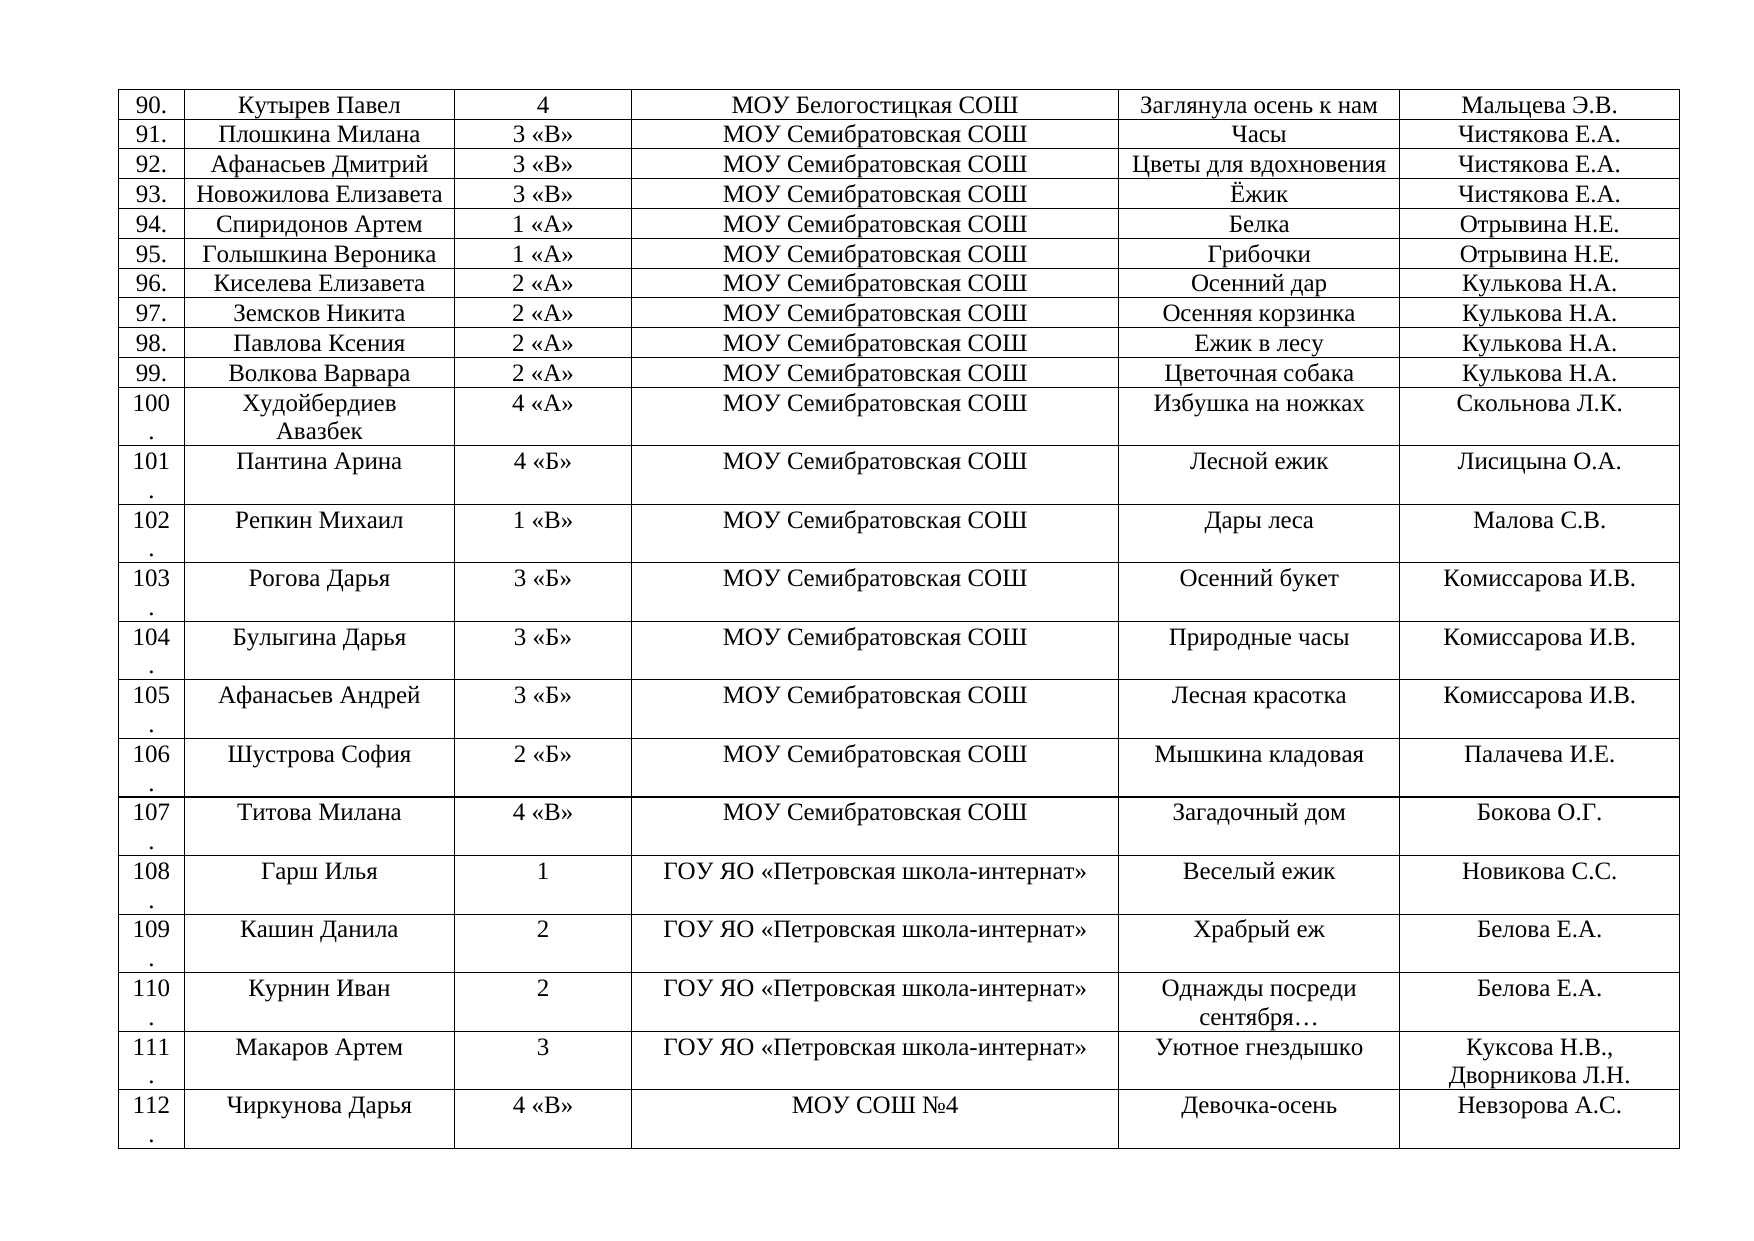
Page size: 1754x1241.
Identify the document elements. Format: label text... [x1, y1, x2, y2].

table_cell Однажды посреди сентября… [1119, 973, 1399, 1031]
table_cell МОУ Семибратовская СОШ [632, 680, 1118, 738]
table_cell Новикова С.С. [1400, 856, 1679, 913]
table_cell 3 «В» [455, 179, 631, 208]
table_cell МОУ Семибратовская СОШ [632, 739, 1118, 796]
table_cell 4 «А» [455, 388, 631, 445]
table_cell Афанасьев Андрей [185, 680, 454, 738]
table_cell 101. [119, 446, 184, 504]
table_cell Лесной ежик [1119, 446, 1399, 504]
table_cell 96. [119, 269, 184, 297]
table_cell Чистякова Е.А. [1400, 120, 1679, 148]
table_cell Ёжик [1119, 179, 1399, 208]
table_cell 2 «А» [455, 298, 631, 327]
table_cell МОУ Семибратовская СОШ [632, 209, 1118, 238]
table_cell Лисицына О.А. [1400, 446, 1679, 504]
table_cell Кулькова Н.А. [1400, 358, 1679, 387]
table_cell 106. [119, 739, 184, 796]
table_cell Шустрова София [185, 739, 454, 796]
table_cell Белова Е.А. [1400, 915, 1679, 972]
table_cell Храбрый еж [1119, 915, 1399, 972]
table_cell Белка [1119, 209, 1399, 238]
table_cell 108. [119, 856, 184, 913]
table_cell ГОУ ЯО «Петровская школа-интернат» [632, 915, 1118, 972]
table_cell 93. [119, 179, 184, 208]
table_cell 3 «В» [455, 149, 631, 178]
table_cell Гарш Илья [185, 856, 454, 913]
table_cell 100. [119, 388, 184, 445]
table_cell Осенний дар [1119, 269, 1399, 297]
table_cell 4 «Б» [455, 446, 631, 504]
table_cell МОУ Семибратовская СОШ [632, 269, 1118, 297]
table_cell Цветочная собака [1119, 358, 1399, 387]
table_cell МОУ СОШ №4 [632, 1090, 1118, 1148]
table_cell МОУ Семибратовская СОШ [632, 358, 1118, 387]
table_cell 107. [119, 798, 184, 855]
table_cell Комиссарова И.В. [1400, 622, 1679, 679]
table_cell Кашин Данила [185, 915, 454, 972]
table_cell 104. [119, 622, 184, 679]
table_cell 4 «В» [455, 1090, 631, 1148]
table_cell Новожилова Елизавета [185, 179, 454, 208]
table_cell Осенний букет [1119, 563, 1399, 621]
table_cell 2 «А» [455, 358, 631, 387]
table_cell 4 [455, 90, 631, 118]
table_cell МОУ Семибратовская СОШ [632, 446, 1118, 504]
table_cell Кутырев Павел [185, 90, 454, 118]
table_cell Отрывина Н.Е. [1400, 209, 1679, 238]
table_cell Кулькова Н.А. [1400, 269, 1679, 297]
table_cell Репкин Михаил [185, 505, 454, 562]
table_cell МОУ Семибратовская СОШ [632, 149, 1118, 178]
table_cell 1 «А» [455, 239, 631, 267]
table_cell 3 «Б» [455, 563, 631, 621]
table_cell Заглянула осень к нам [1119, 90, 1399, 118]
table_cell Белова Е.А. [1400, 973, 1679, 1031]
table_cell МОУ Семибратовская СОШ [632, 798, 1118, 855]
table_cell МОУ Семибратовская СОШ [632, 622, 1118, 679]
table_cell МОУ Семибратовская СОШ [632, 298, 1118, 327]
table_cell Чиркунова Дарья [185, 1090, 454, 1148]
table_cell Грибочки [1119, 239, 1399, 267]
table_cell 91. [119, 120, 184, 148]
table_cell 105. [119, 680, 184, 738]
table_cell 95. [119, 239, 184, 267]
table_cell 2 [455, 973, 631, 1031]
table_cell 3 [455, 1032, 631, 1089]
table_cell Загадочный дом [1119, 798, 1399, 855]
table_cell МОУ Семибратовская СОШ [632, 120, 1118, 148]
table_cell МОУ Семибратовская СОШ [632, 179, 1118, 208]
table_cell МОУ Семибратовская СОШ [632, 388, 1118, 445]
table_cell 1 «В» [455, 505, 631, 562]
table_cell Кулькова Н.А. [1400, 298, 1679, 327]
table_cell Бокова О.Г. [1400, 798, 1679, 855]
table_cell 1 [455, 856, 631, 913]
table_cell Мальцева Э.В. [1400, 90, 1679, 118]
table_cell Природные часы [1119, 622, 1399, 679]
table_cell Часы [1119, 120, 1399, 148]
table_cell Скольнова Л.К. [1400, 388, 1679, 445]
table_cell Афанасьев Дмитрий [185, 149, 454, 178]
table_cell 111. [119, 1032, 184, 1089]
table_cell 3 «В» [455, 120, 631, 148]
table_cell 2 «Б» [455, 739, 631, 796]
table_cell Спиридонов Артем [185, 209, 454, 238]
table_cell 90. [119, 90, 184, 118]
table_cell Отрывина Н.Е. [1400, 239, 1679, 267]
table_cell 103. [119, 563, 184, 621]
table_cell Рогова Дарья [185, 563, 454, 621]
table_cell ГОУ ЯО «Петровская школа-интернат» [632, 973, 1118, 1031]
table_cell 109. [119, 915, 184, 972]
table_cell Титова Милана [185, 798, 454, 855]
table_cell Ежик в лесу [1119, 328, 1399, 357]
table_cell 94. [119, 209, 184, 238]
table_cell 2 «А» [455, 328, 631, 357]
table_cell Девочка-осень [1119, 1090, 1399, 1148]
table_cell 112. [119, 1090, 184, 1148]
table_cell ГОУ ЯО «Петровская школа-интернат» [632, 1032, 1118, 1089]
table_cell Павлова Ксения [185, 328, 454, 357]
table_cell МОУ Семибратовская СОШ [632, 328, 1118, 357]
table_cell Чистякова Е.А. [1400, 149, 1679, 178]
table_cell 1 «А» [455, 209, 631, 238]
table_cell Дары леса [1119, 505, 1399, 562]
table_cell МОУ Семибратовская СОШ [632, 563, 1118, 621]
table_cell Макаров Артем [185, 1032, 454, 1089]
table_cell Кулькова Н.А. [1400, 328, 1679, 357]
table_cell Плошкина Милана [185, 120, 454, 148]
table_cell Палачева И.Е. [1400, 739, 1679, 796]
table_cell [632, 90, 1118, 118]
table_cell Земсков Никита [185, 298, 454, 327]
table_cell Булыгина Дарья [185, 622, 454, 679]
table_cell Лесная красотка [1119, 680, 1399, 738]
table_cell 2 «А» [455, 269, 631, 297]
table_cell Цветы для вдохновения [1119, 149, 1399, 178]
table_cell Волкова Варвара [185, 358, 454, 387]
table_cell 110. [119, 973, 184, 1031]
table_cell Комиссарова И.В. [1400, 563, 1679, 621]
table_cell МОУ Семибратовская СОШ [632, 239, 1118, 267]
table_cell ГОУ ЯО «Петровская школа-интернат» [632, 856, 1118, 913]
table_cell 98. [119, 328, 184, 357]
table_cell Голышкина Вероника [185, 239, 454, 267]
table_cell 102. [119, 505, 184, 562]
table_cell 3 «Б» [455, 622, 631, 679]
table_cell 99. [119, 358, 184, 387]
table_cell 2 [455, 915, 631, 972]
table_cell 4 «В» [455, 798, 631, 855]
table_cell Малова С.В. [1400, 505, 1679, 562]
table_cell 92. [119, 149, 184, 178]
table_cell Осенняя корзинка [1119, 298, 1399, 327]
table_cell МОУ Семибратовская СОШ [632, 505, 1118, 562]
table_cell Мышкина кладовая [1119, 739, 1399, 796]
table_cell Чистякова Е.А. [1400, 179, 1679, 208]
table_cell Курнин Иван [185, 973, 454, 1031]
table_cell Киселева Елизавета [185, 269, 454, 297]
table_cell Веселый ежик [1119, 856, 1399, 913]
table_cell Уютное гнездышко [1119, 1032, 1399, 1089]
table_cell Невзорова А.С. [1400, 1090, 1679, 1148]
table_cell Куксова Н.В., Дворникова Л.Н. [1400, 1032, 1679, 1089]
table_cell Избушка на ножках [1119, 388, 1399, 445]
table_cell Худойбердиев Авазбек [185, 388, 454, 445]
table_cell 3 «Б» [455, 680, 631, 738]
table_cell Комиссарова И.В. [1400, 680, 1679, 738]
table_cell Пантина Арина [185, 446, 454, 504]
table_cell 97. [119, 298, 184, 327]
